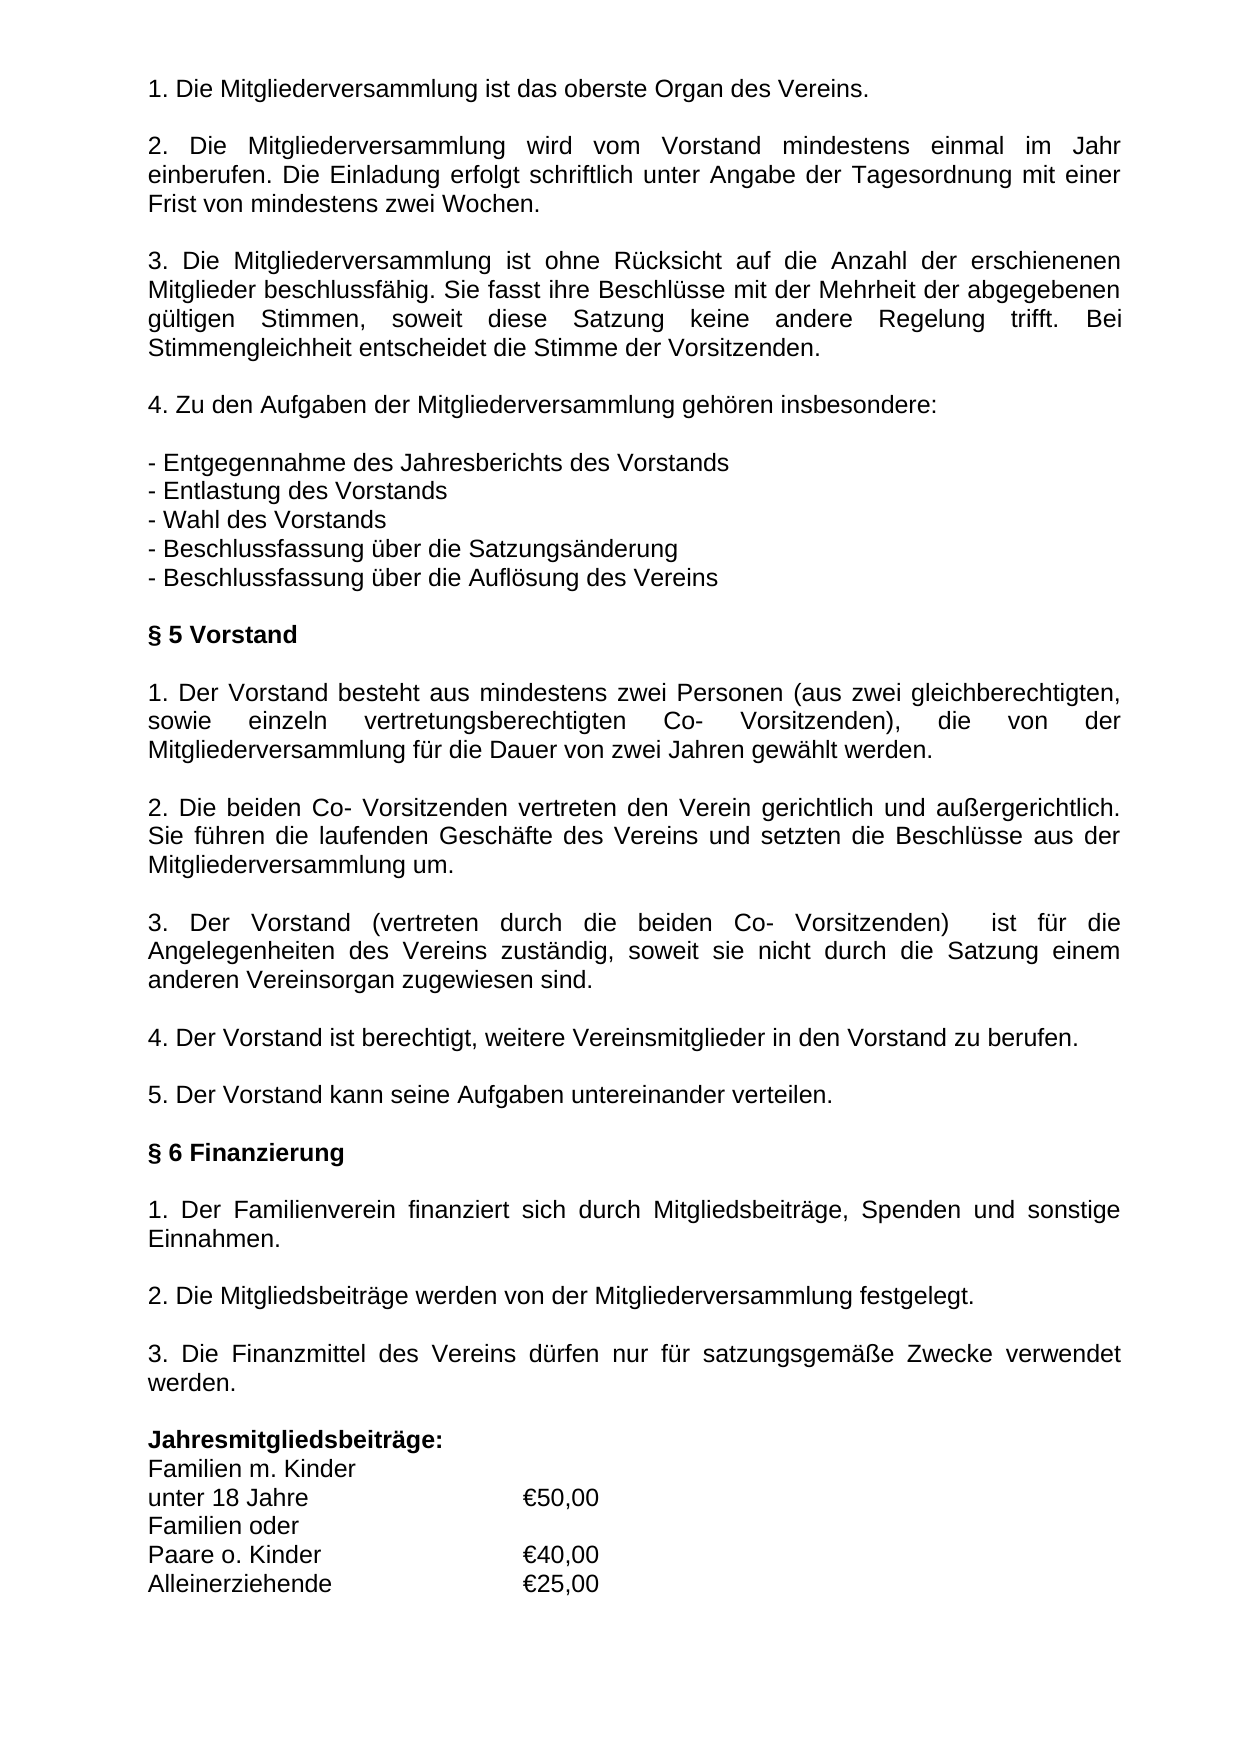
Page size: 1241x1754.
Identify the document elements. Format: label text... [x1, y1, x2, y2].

text 3. Die Finanzmittel des Vereins dürfen nur für satzungsgemäße Zwecke verwendet werden. [148, 1339, 1122, 1396]
text § 6 Finanzierung [148, 1137, 1122, 1166]
text Familien oder [148, 1511, 1122, 1540]
text - Beschlussfassung über die Satzungsänderung [148, 534, 1122, 562]
text Alleinerziehende €25,00 [148, 1569, 1122, 1597]
text 1. Der Familienverein finanziert sich durch Mitgliedsbeiträge, Spenden und sonstige Einnahmen. [148, 1195, 1122, 1252]
text - Entlastung des Vorstands [148, 476, 1122, 505]
text Jahresmitgliedsbeiträge: [148, 1425, 1122, 1454]
text 2. Die Mitgliedsbeiträge werden von der Mitgliederversammlung festgelegt. [148, 1281, 1122, 1310]
text 3. Die Mitgliederversammlung ist ohne Rücksicht auf die Anzahl der erschienenen Mitglieder beschlussfähig. Sie fasst ihre Beschlüsse mit der Mehrheit der abgegebenen gültigen Stimmen, soweit diese Satzung keine andere Regelung trifft. Bei Stimmengleichheit entscheidet die Stimme der Vorsitzenden. [148, 304, 1122, 361]
text 2. Die beiden Co- Vorsitzenden vertreten den Verein gerichtlich und außergerichtlich. Sie führen die laufenden Geschäfte des Vereins und setzten die Beschlüsse aus der Mitgliederversammlung um. [148, 792, 1122, 879]
text 5. Der Vorstand kann seine Aufgaben untereinander verteilen. [148, 1080, 1122, 1109]
text 1. Der Vorstand besteht aus mindestens zwei Personen (aus zwei gleichberechtigten, sowie einzeln vertretungsberechtigten Co- Vorsitzenden), die von der Mitgliederversammlung für die Dauer von zwei Jahren gewählt werden. [148, 677, 1122, 764]
text 4. Zu den Aufgaben der Mitgliederversammlung gehören insbesondere: [148, 390, 1122, 419]
text - Wahl des Vorstands [148, 505, 1122, 534]
text 1. Die Mitgliederversammlung ist das oberste Organ des Vereins. [148, 74, 1122, 102]
text 2. Die Mitgliederversammlung wird vom Vorstand mindestens einmal im Jahr einberufen. Die Einladung erfolgt schriftlich unter Angabe der Tagesordnung mit einer Frist von mindestens zwei Wochen. [148, 131, 1122, 217]
text 4. Der Vorstand ist berechtigt, weitere Vereinsmitglieder in den Vorstand zu berufen. [148, 1022, 1122, 1051]
text 3. Der Vorstand (vertreten durch die beiden Co- Vorsitzenden) ist für die Angelegenheiten des Vereins zuständig, soweit sie nicht durch die Satzung einem anderen Vereinsorgan zugewiesen sind. [148, 907, 1122, 994]
text Paare o. Kinder €40,00 [148, 1540, 1122, 1569]
text § 5 Vorstand [148, 620, 1122, 649]
text unter 18 Jahre €50,00 [148, 1482, 1122, 1511]
text Familien m. Kinder [148, 1454, 1122, 1482]
text - Entgegennahme des Jahresberichts des Vorstands [148, 447, 1122, 476]
text - Beschlussfassung über die Auflösung des Vereins [148, 562, 1122, 591]
